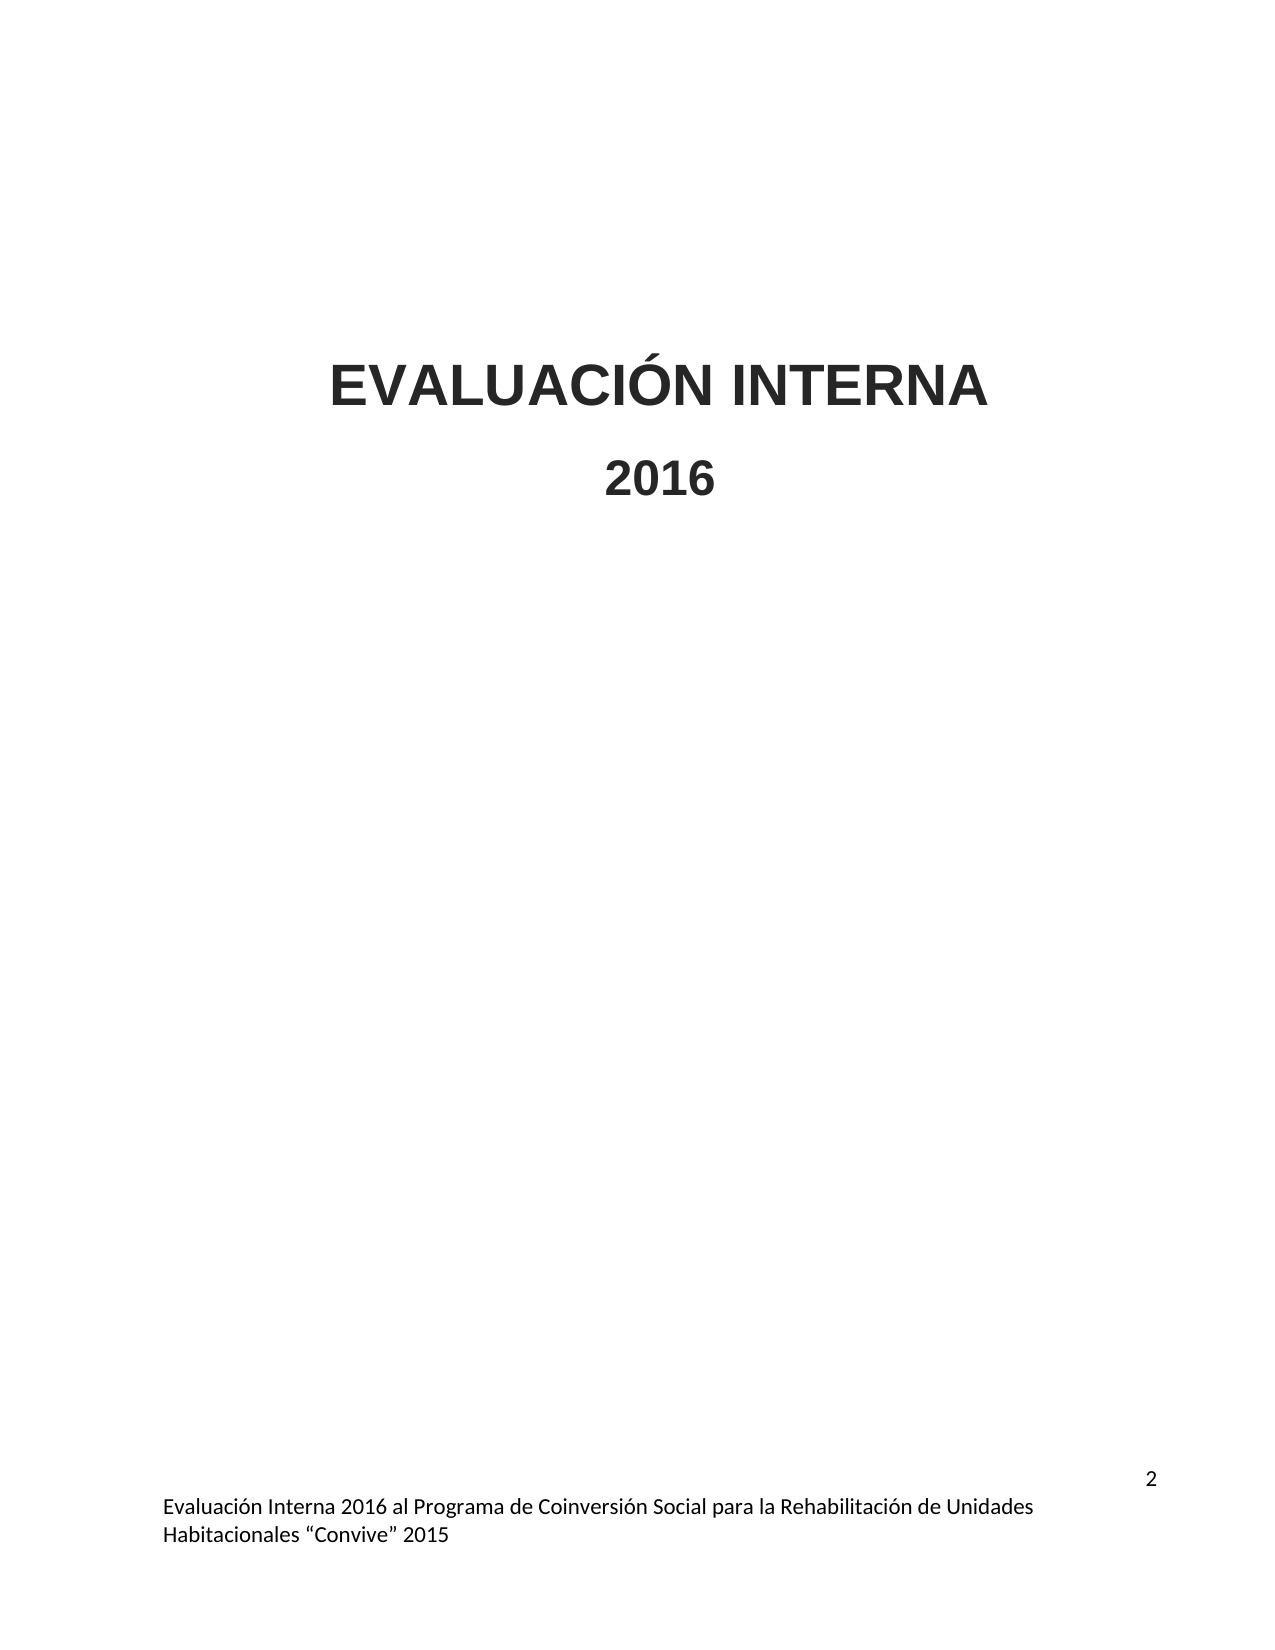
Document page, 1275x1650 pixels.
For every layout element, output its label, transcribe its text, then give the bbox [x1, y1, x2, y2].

text EVALUACIÓN INTERNA [163, 351, 1157, 418]
text 2016 [163, 449, 1157, 506]
